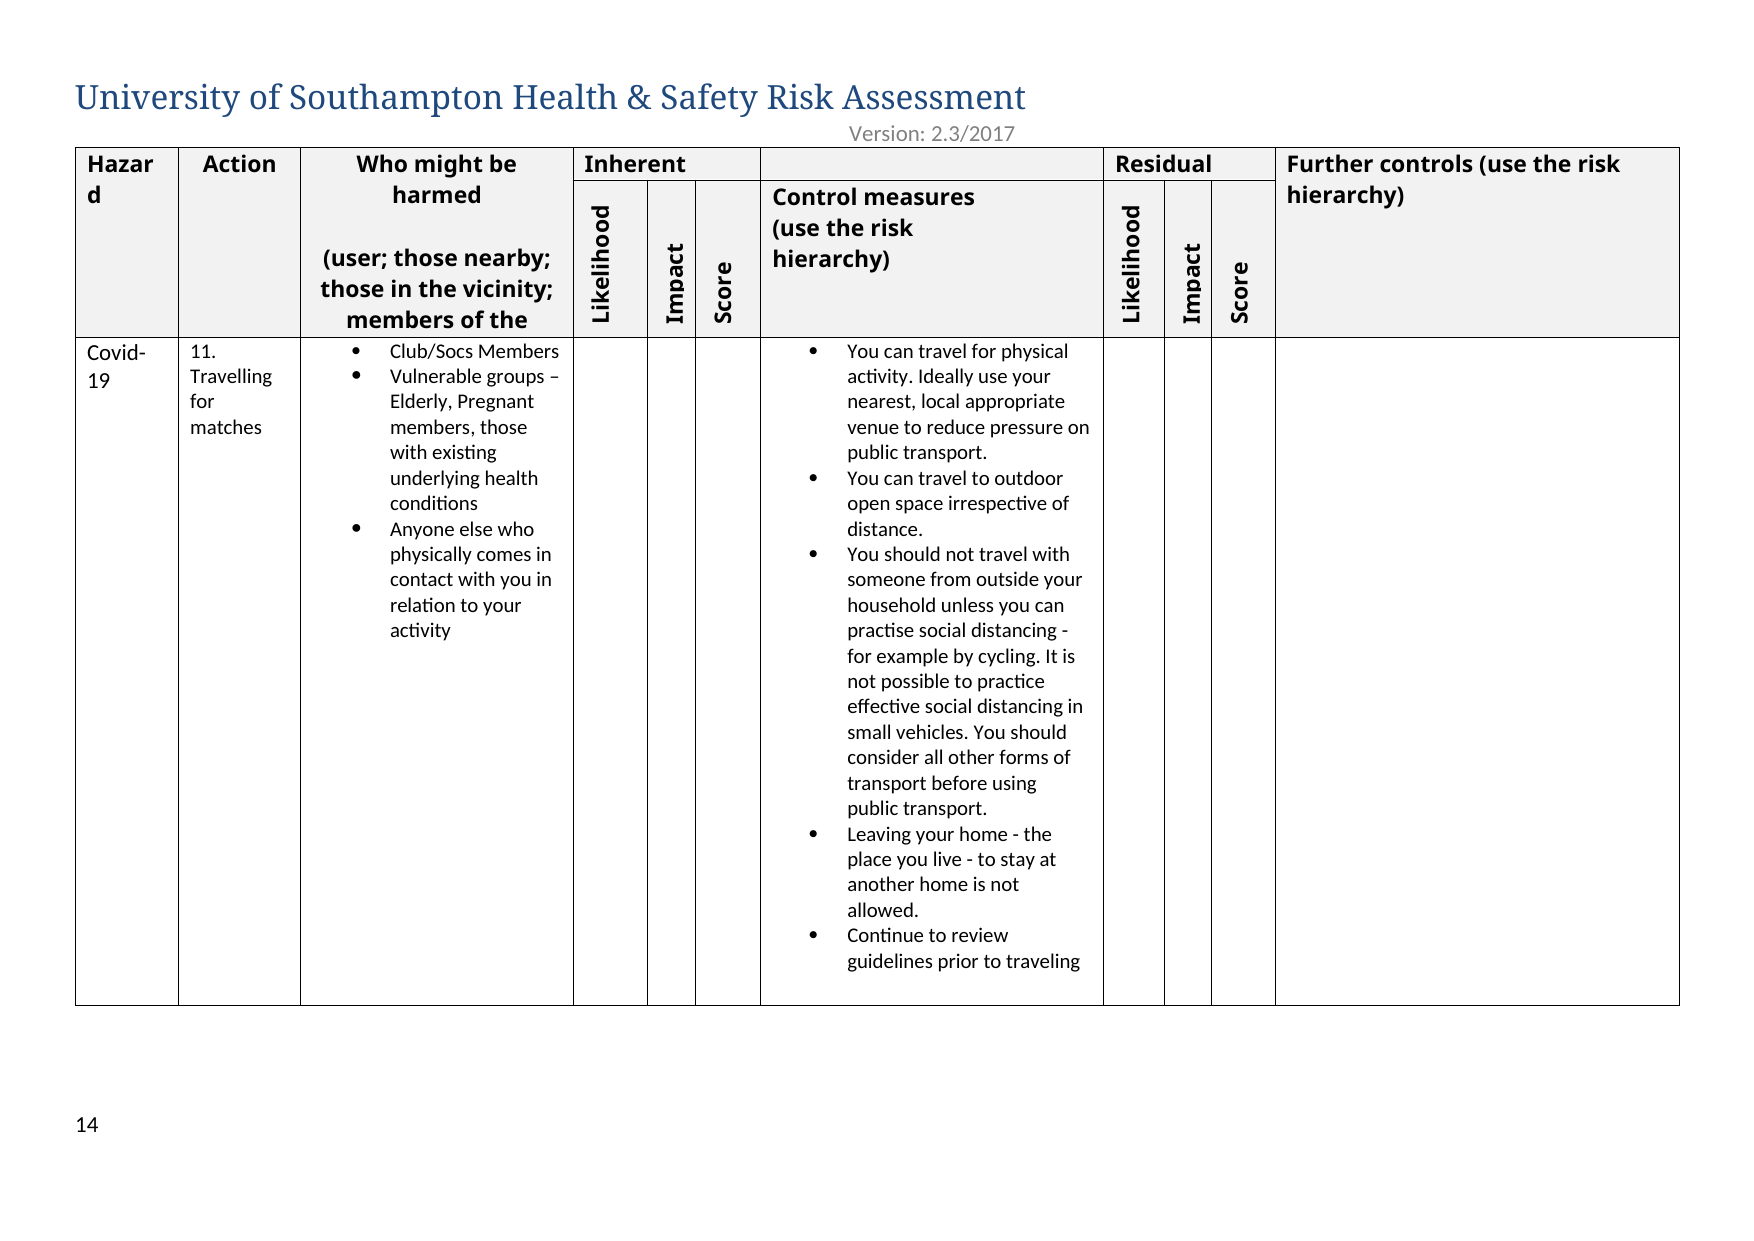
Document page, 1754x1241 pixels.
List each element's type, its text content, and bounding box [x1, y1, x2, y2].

table_cell [574, 338, 647, 1004]
table_header Residual [1104, 148, 1275, 179]
table_cell Score [696, 181, 760, 337]
table_cell Likelihood [1104, 181, 1164, 337]
table_header Hazard [76, 148, 178, 337]
table_header [761, 148, 1103, 179]
table_cell Covid-19 [76, 338, 178, 1004]
table_cell Impact [648, 181, 695, 337]
table_cell 11. Travelling for matches [179, 338, 300, 1004]
table_cell Score [1212, 181, 1275, 337]
table_header Who might be harmed (user; those nearby; those in the vicinity; members of the public) [301, 148, 573, 337]
table_header Inherent [574, 148, 760, 179]
table_cell [1165, 338, 1211, 1004]
table_cell Control measures (use the risk hierarchy) [761, 181, 1103, 337]
table_cell Impact [1165, 181, 1211, 337]
table_header Further controls (use the risk hierarchy) [1276, 148, 1679, 337]
table_cell Likelihood [574, 181, 647, 337]
table_cell [1104, 338, 1164, 1004]
table_cell You can travel for physical activity. Ideally use your nearest, local appropriate venue to reduce pressure on public transport. You can travel to outdoor open space irrespective of distance. You should not travel with someone from outside your household unless you can practise social distancing - for example by cycling. It is not possible to practice effective social distancing in small vehicles. You should consider all other forms of transport before using public transport. Leaving your home - the place you live - to stay at another home is not allowed. Continue to review guidelines prior to traveling [761, 338, 1103, 1004]
table_cell [1212, 338, 1275, 1004]
table_cell [648, 338, 695, 1004]
table_header Action [179, 148, 300, 337]
table_cell [696, 338, 760, 1004]
table_cell [1276, 338, 1679, 1004]
